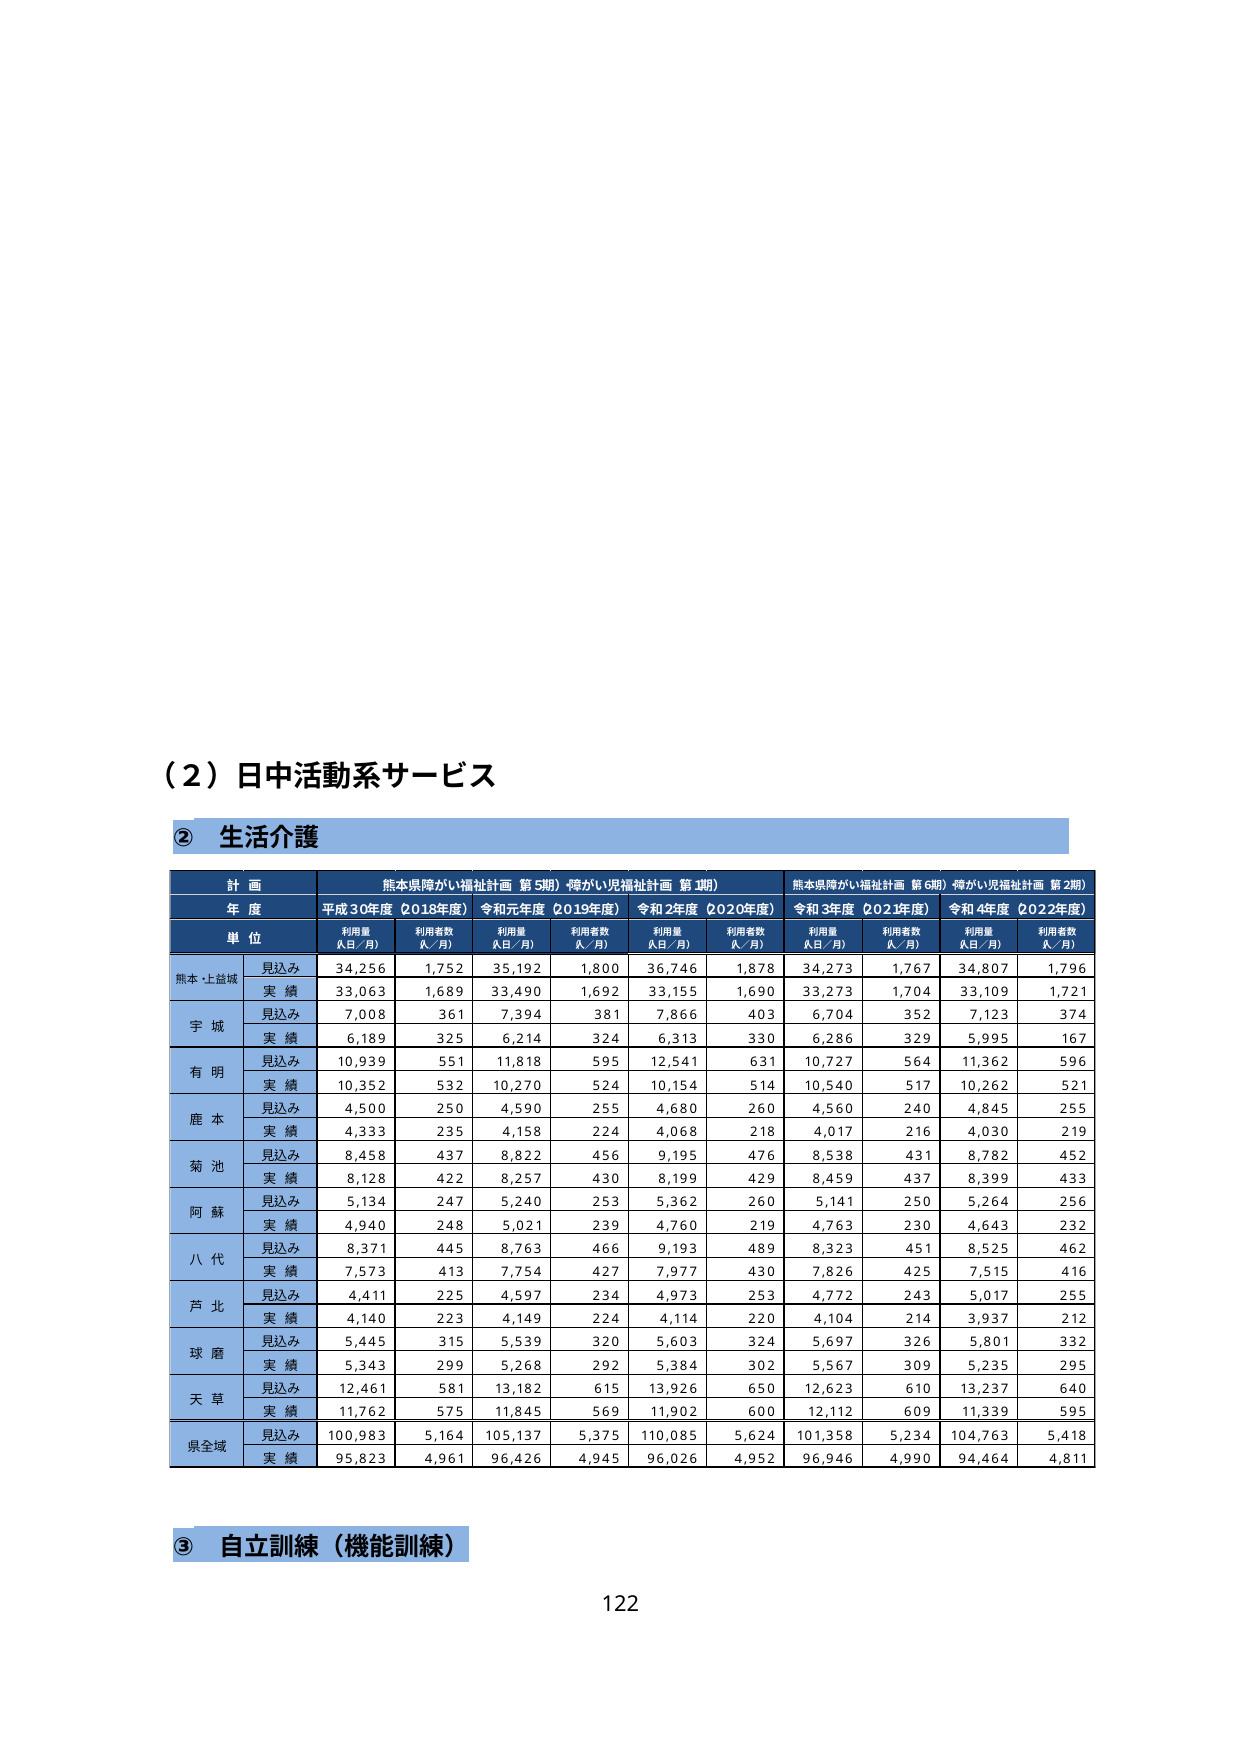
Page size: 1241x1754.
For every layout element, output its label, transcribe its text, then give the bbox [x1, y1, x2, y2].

text ③ 自立訓練（機能訓練） [148, 1523, 1092, 1565]
text （２）日中活動系サービス [148, 732, 1092, 815]
text ② 生活介護 [148, 815, 1092, 857]
